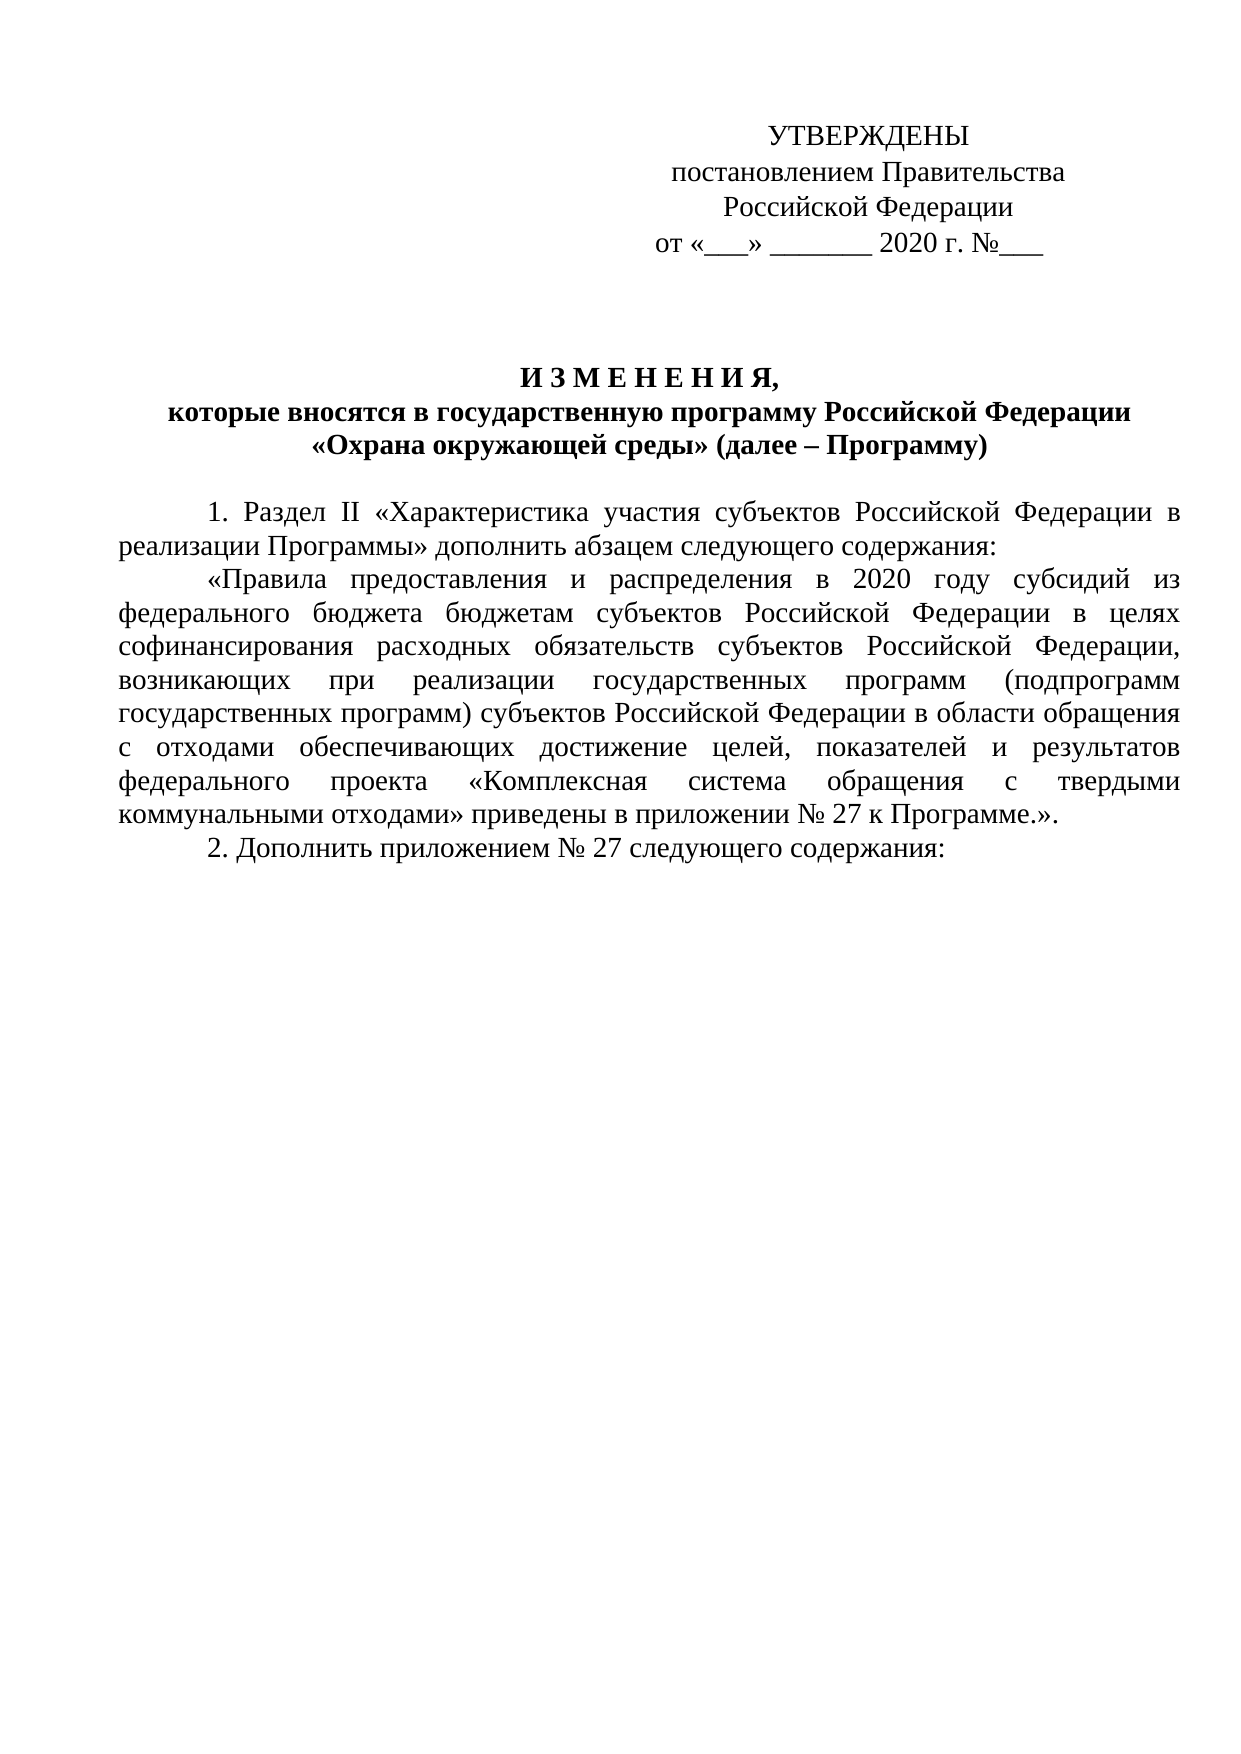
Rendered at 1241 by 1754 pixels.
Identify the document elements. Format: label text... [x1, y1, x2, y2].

text которые вносятся в государственную программу Российской Федерации «Охрана окружающей среды» (далее – Программу) [118, 394, 1181, 461]
text И З М Е Н Е Н И Я, [118, 360, 1181, 394]
text 1. Раздел II «Характеристика участия субъектов Российской Федерации в реализации Программы» дополнить абзацем следующего содержания: [118, 494, 1181, 561]
table_header УТВЕРЖДЕНЫ постановлением Правительства Российской Федерации от «___» _______ 2020 г. №___ [644, 118, 1093, 293]
text 2. Дополнить приложением № 27 следующего содержания: [118, 830, 1181, 863]
text «Правила предоставления и распределения в 2020 году субсидий из федерального бюджета бюджетам субъектов Российской Федерации в целях софинансирования расходных обязательств субъектов Российской Федерации, возникающих при реализации государственных программ (подпрограмм государственных программ) субъектов Российской Федерации в области обращения с отходами обеспечивающих достижение целей, показателей и результатов федерального проекта «Комплексная система обращения с твердыми коммунальными отходами» приведены в приложении № 27 к Программе.». [118, 561, 1181, 830]
